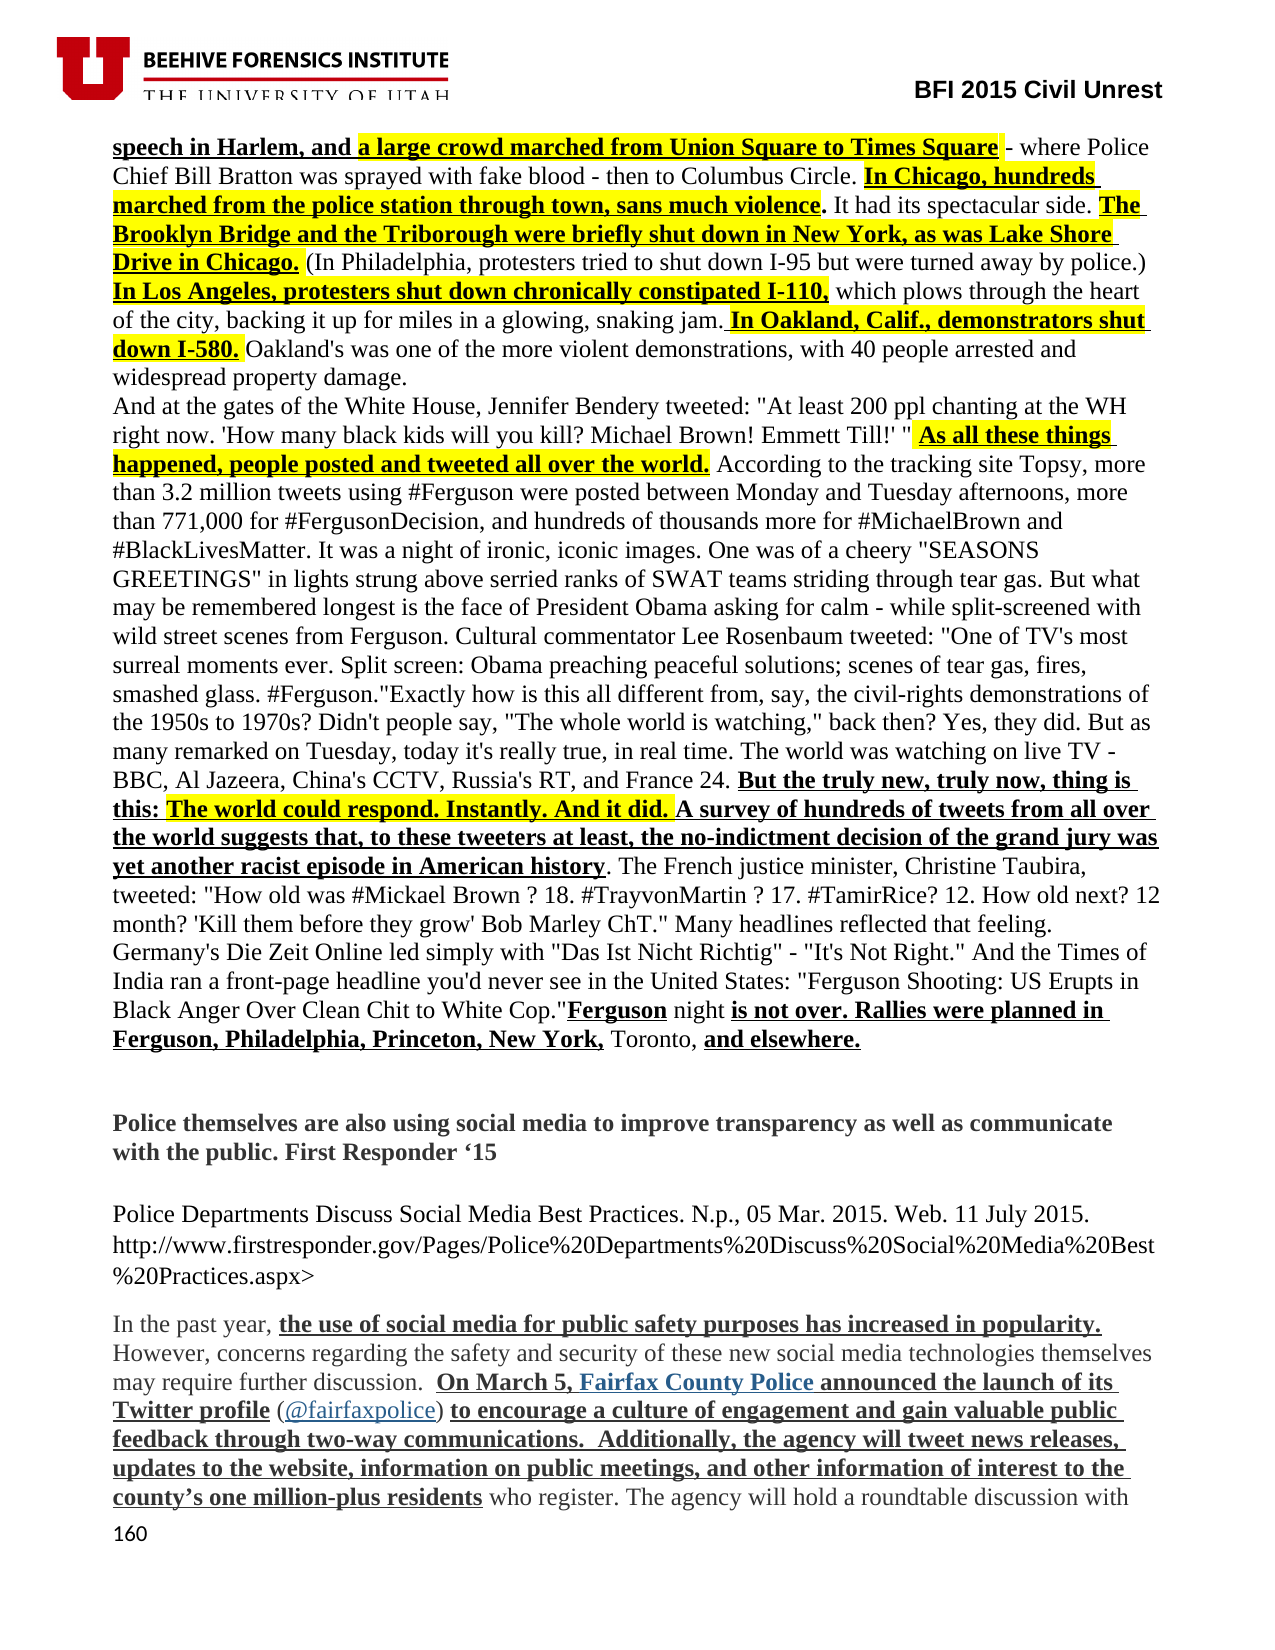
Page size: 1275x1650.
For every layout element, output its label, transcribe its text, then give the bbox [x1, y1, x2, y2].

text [112, 132, 1162, 391]
text Police Departments Discuss Social Media Best Practices. N.p., 05 Mar. 2015. Web. 11 July 2015. http://www.firstresponder.gov/Pages/Police%20Departments%20Discuss%20Social%20Media%20Best%20Practices.aspx> [112, 1199, 1162, 1290]
text And at the gates of the White House, Jennifer Bendery tweeted: "At least 200 ppl chanting at the WH right now. 'How many black kids will you kill? Michael Brown! Emmett Till!' " As all these things happened, people posted and tweeted all over the world. According to the tracking site Topsy, more than 3.2 million tweets using #Ferguson were posted between Monday and Tuesday afternoons, more than 771,000 for #FergusonDecision, and hundreds of thousands more for #MichaelBrown and #BlackLivesMatter. It was a night of ironic, iconic images. One was of a cheery "SEASONS GREETINGS" in lights strung above serried ranks of SWAT teams striding through tear gas. But what may be remembered longest is the face of President Obama asking for calm - while split-screened with wild street scenes from Ferguson. Cultural commentator Lee Rosenbaum tweeted: "One of TV's most surreal moments ever. Split screen: Obama preaching peaceful solutions; scenes of tear gas, fires, smashed glass. #Ferguson."Exactly how is this all different from, say, the civil-rights demonstrations of the 1950s to 1970s? Didn't people say, "The whole world is watching," back then? Yes, they did. But as many remarked on Tuesday, today it's really true, in real time. The world was watching on live TV - BBC, Al Jazeera, China's CCTV, Russia's RT, and France 24. But the truly new, truly now, thing is this: The world could respond. Instantly. And it did. A survey of hundreds of tweets from all over the world suggests that, to these tweeters at least, the no-indictment decision of the grand jury was yet another racist episode in American history. The French justice minister, Christine Taubira, tweeted: "How old was #Mickael Brown ? 18. #TrayvonMartin ? 17. #TamirRice? 12. How old next? 12 month? 'Kill them before they grow' Bob Marley ChT." Many headlines reflected that feeling. Germany's Die Zeit Online led simply with "Das Ist Nicht Richtig" - "It's Not Right." And the Times of India ran a front-page headline you'd never see in the United States: "Ferguson Shooting: US Erupts in Black Anger Over Clean Chit to White Cop."Ferguson night is not over. Rallies were planned in Ferguson, Philadelphia, Princeton, New York, Toronto, and elsewhere. [112, 391, 1162, 1052]
picture [56, 37, 449, 100]
text Police themselves are also using social media to improve transparency as well as communicate with the public. First Responder ‘15 [112, 1108, 1162, 1166]
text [112, 1309, 1162, 1510]
